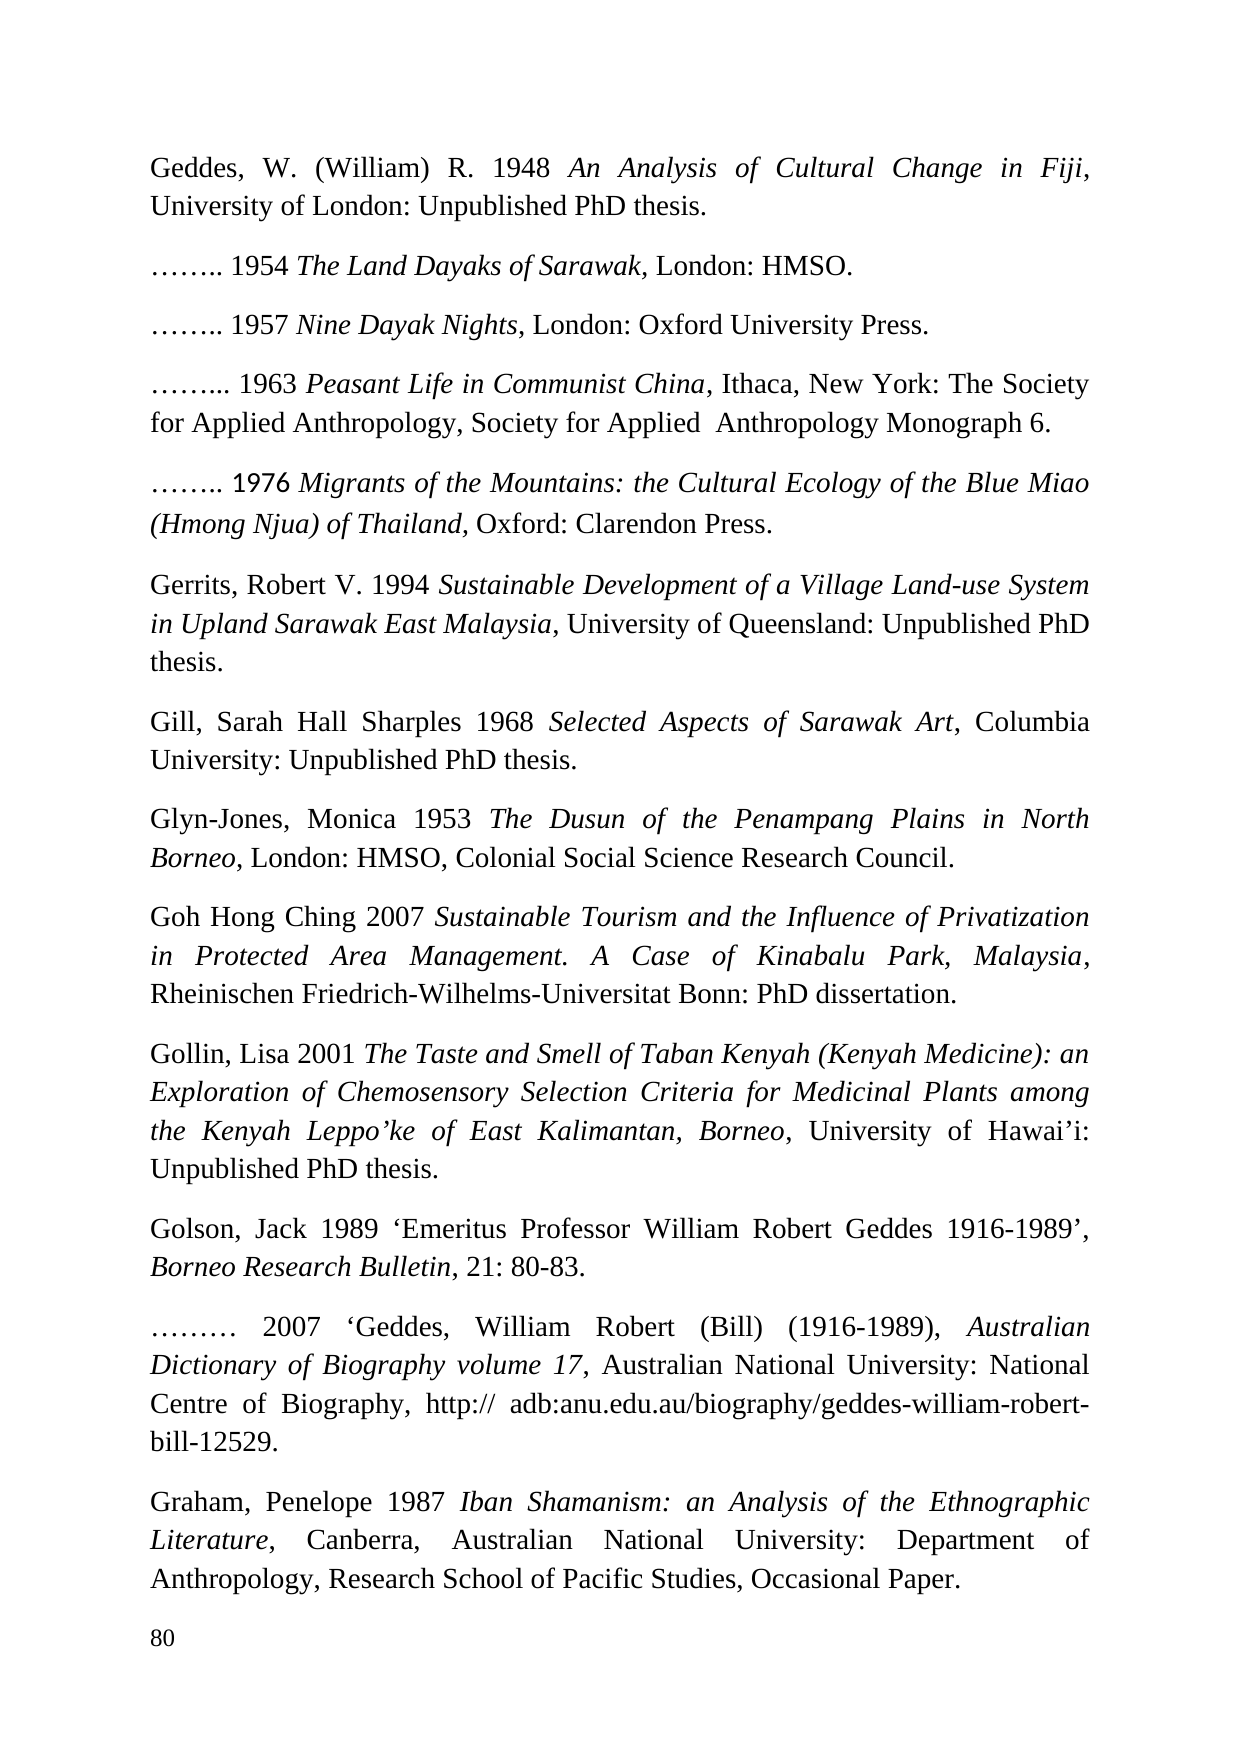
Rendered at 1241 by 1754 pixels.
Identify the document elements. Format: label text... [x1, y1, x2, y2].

text ……… 2007 ‘Geddes, William Robert (Bill) (1916-1989), Australian Dictionary of Biography volume 17, Australian National University: National Centre of Biography, http:// adb:anu.edu.au/biography/geddes-william-robert-bill-12529. [150, 1309, 1090, 1458]
text ……... 1963 Peasant Life in Communist China, Ithaca, New York: The Society for Applied Anthropology, Society for Applied Anthropology Monograph 6. [150, 367, 1090, 439]
text Goh Hong Ching 2007 Sustainable Tourism and the Influence of Privatization in Protected Area Management. A Case of Kinabalu Park, Malaysia, Rheinischen Friedrich-Wilhelms-Universitat Bonn: PhD dissertation. [150, 899, 1090, 1010]
text …….. 1954 The Land Dayaks of Sarawak, London: HMSO. [150, 248, 1090, 281]
text Graham, Penelope 1987 Iban Shamanism: an Analysis of the Ethnographic Literature, Canberra, Australian National University: Department of Anthropology, Research School of Pacific Studies, Occasional Paper. [150, 1484, 1090, 1594]
text Gollin, Lisa 2001 The Taste and Smell of Taban Kenyah (Kenyah Medicine): an Exploration of Chemosensory Selection Criteria for Medicinal Plants among the Kenyah Leppo’ke of East Kalimantan, Borneo, University of Hawai’i: Unpublished PhD thesis. [150, 1036, 1090, 1185]
text Gill, Sarah Hall Sharples 1968 Selected Aspects of Sarawak Art, Columbia University: Unpublished PhD thesis. [150, 704, 1090, 776]
text …….. 1957 Nine Dayak Nights, London: Oxford University Press. [150, 307, 1090, 341]
text Gerrits, Robert V. 1994 Sustainable Development of a Village Land-use System in Upland Sarawak East Malaysia, University of Queensland: Unpublished PhD thesis. [150, 567, 1090, 678]
text Golson, Jack 1989 ‘Emeritus Professor William Robert Geddes 1916-1989’, Borneo Research Bulletin, 21: 80-83. [150, 1211, 1090, 1283]
text …….. 1976 Migrants of the Mountains: the Cultural Ecology of the Blue Miao (Hmong Njua) of Thailand, Oxford: Clarendon Press. [150, 464, 1090, 541]
text Geddes, W. (William) R. 1948 An Analysis of Cultural Change in Fiji, University of London: Unpublished PhD thesis. [150, 150, 1090, 222]
text Glyn-Jones, Monica 1953 The Dusun of the Penampang Plains in North Borneo, London: HMSO, Colonial Social Science Research Council. [150, 802, 1090, 874]
